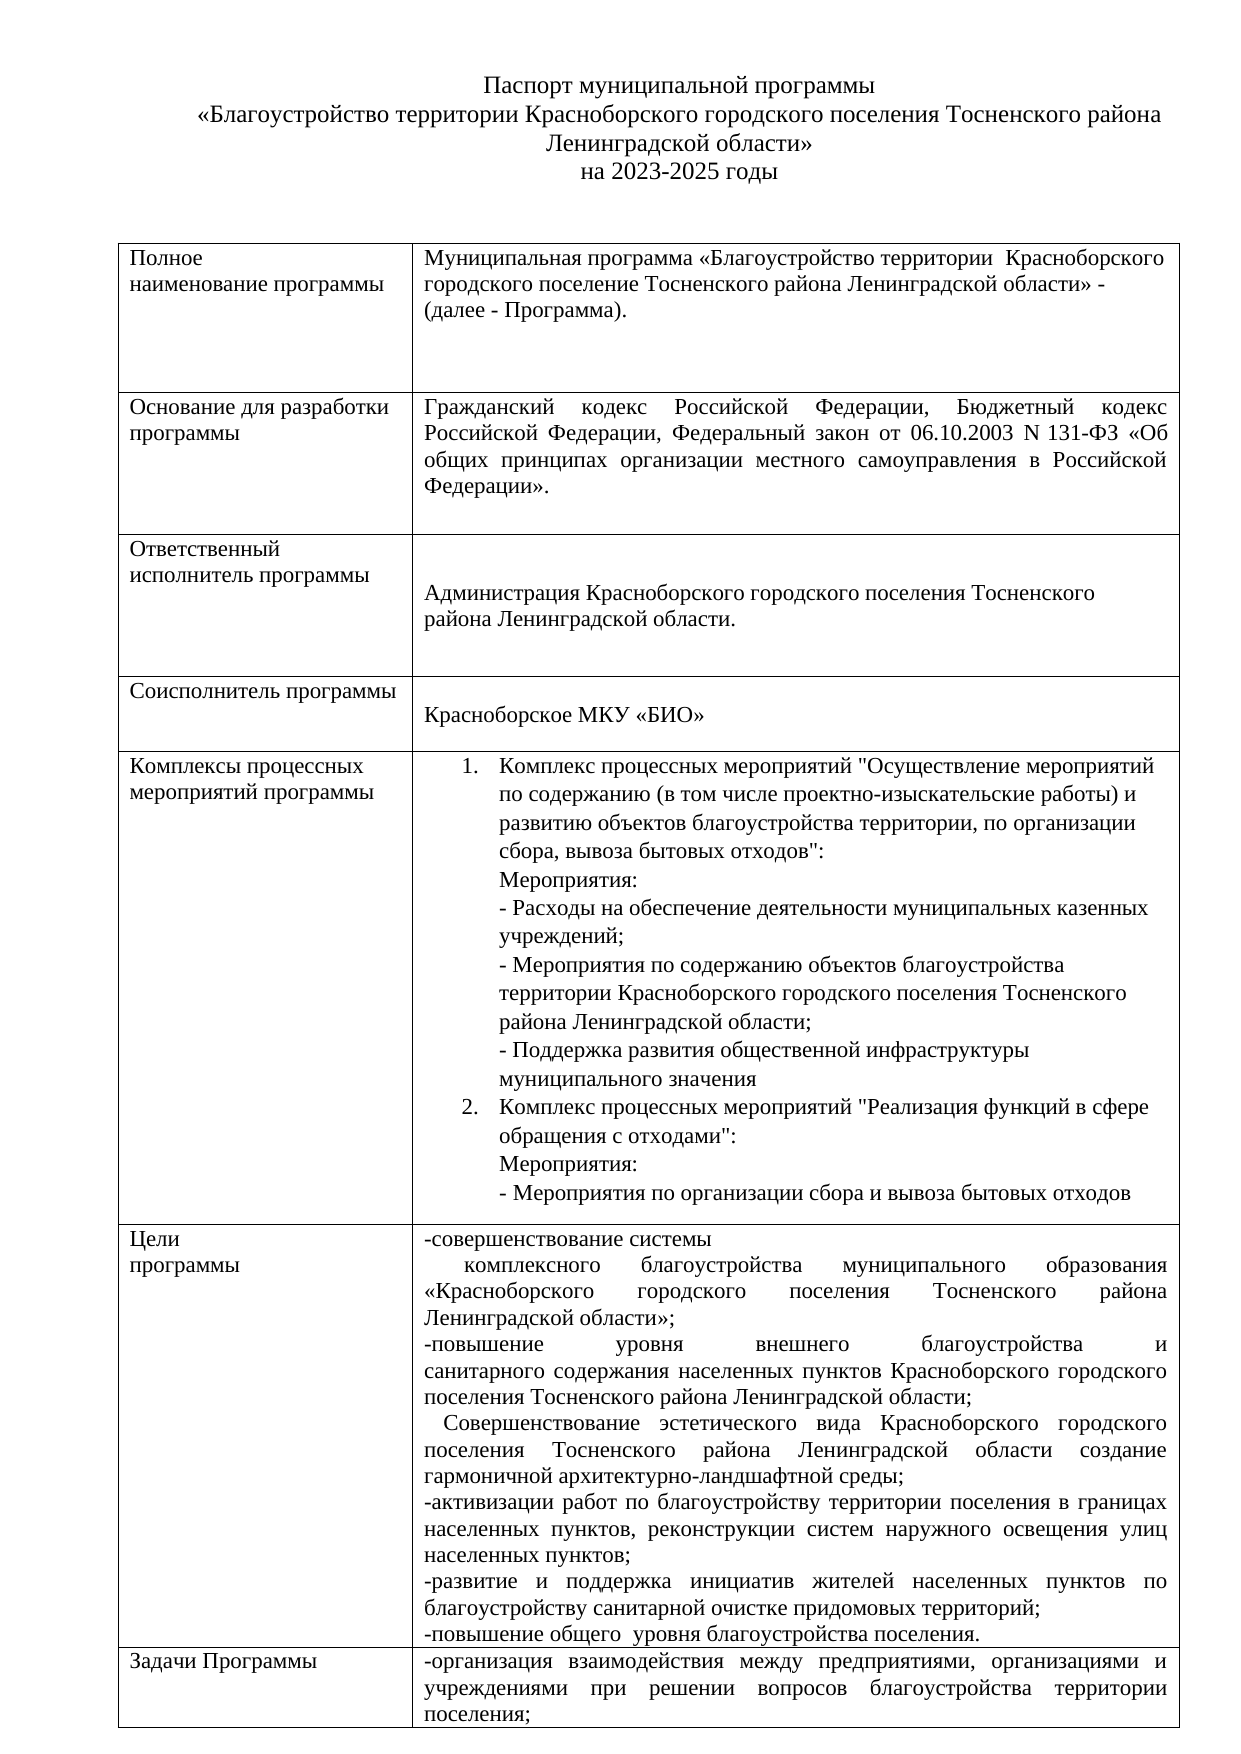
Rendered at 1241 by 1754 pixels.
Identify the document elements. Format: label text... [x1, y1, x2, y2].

text на 2023-2025 годы [177, 156, 1181, 185]
table_header Муниципальная программа «Благоустройство территории Красноборского городского поселение Тосненского района Ленинградской области» - (далее - Программа). [413, 244, 1179, 392]
table_cell Ответственный исполнитель программы [119, 535, 412, 676]
table_cell -совершенствование системы комплексного благоустройства муниципального образования «Красноборского городского поселения Тосненского района Ленинградской области»; -повышение уровня внешнего благоустройства и санитарного содержания населенных пунктов Красноборского городского поселения Тосненского района Ленинградской области; Совершенствование эстетического вида Красноборского городского поселения Тосненского района Ленинградской области создание гармоничной архитектурно-ландшафтной среды; -активизации работ по благоустройству территории поселения в границах населенных пунктов, реконструкции систем наружного освещения улиц населенных пунктов; -развитие и поддержка инициатив жителей населенных пунктов по благоустройству санитарной очистке придомовых территорий; -повышение общего уровня благоустройства поселения. [413, 1225, 1179, 1647]
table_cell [413, 1648, 1179, 1727]
table_cell Соисполнитель программы [119, 677, 412, 751]
table_header Полное наименование программы [119, 244, 412, 392]
table_cell Цели программы [119, 1225, 412, 1647]
table_cell Комплексы процессных мероприятий программы [119, 752, 412, 1224]
text «Благоустройство территории Красноборского городского поселения Тосненского района Ленинградской области» [177, 99, 1181, 156]
table_cell Задачи Программы [119, 1648, 412, 1727]
table_cell Администрация Красноборского городского поселения Тосненского района Ленинградской области. [413, 535, 1179, 676]
table_cell Основание для разработки программы [119, 393, 412, 534]
table_cell Гражданский кодекс Российской Федерации, Бюджетный кодекс Российской Федерации, Федеральный закон от 06.10.2003 N 131-ФЗ «Об общих принципах организации местного самоуправления в Российской Федерации». [413, 393, 1179, 534]
table_cell Красноборское МКУ «БИО» [413, 677, 1179, 751]
table_cell Комплекс процессных мероприятий "Осуществление мероприятий по содержанию (в том числе проектно-изыскательские работы) и развитию объектов благоустройства территории, по организации сбора, вывоза бытовых отходов": Мероприятия: - Расходы на обеспечение деятельности муниципальных казенных учреждений; - Мероприятия по содержанию объектов благоустройства территории Красноборского городского поселения Тосненского района Ленинградской области; - Поддержка развития общественной инфраструктуры муниципального значения Комплекс процессных мероприятий "Реализация функций в сфере обращения с отходами": Мероприятия: - Мероприятия по организации сбора и вывоза бытовых отходов [413, 752, 1179, 1224]
text Паспорт муниципальной программы [177, 70, 1181, 99]
